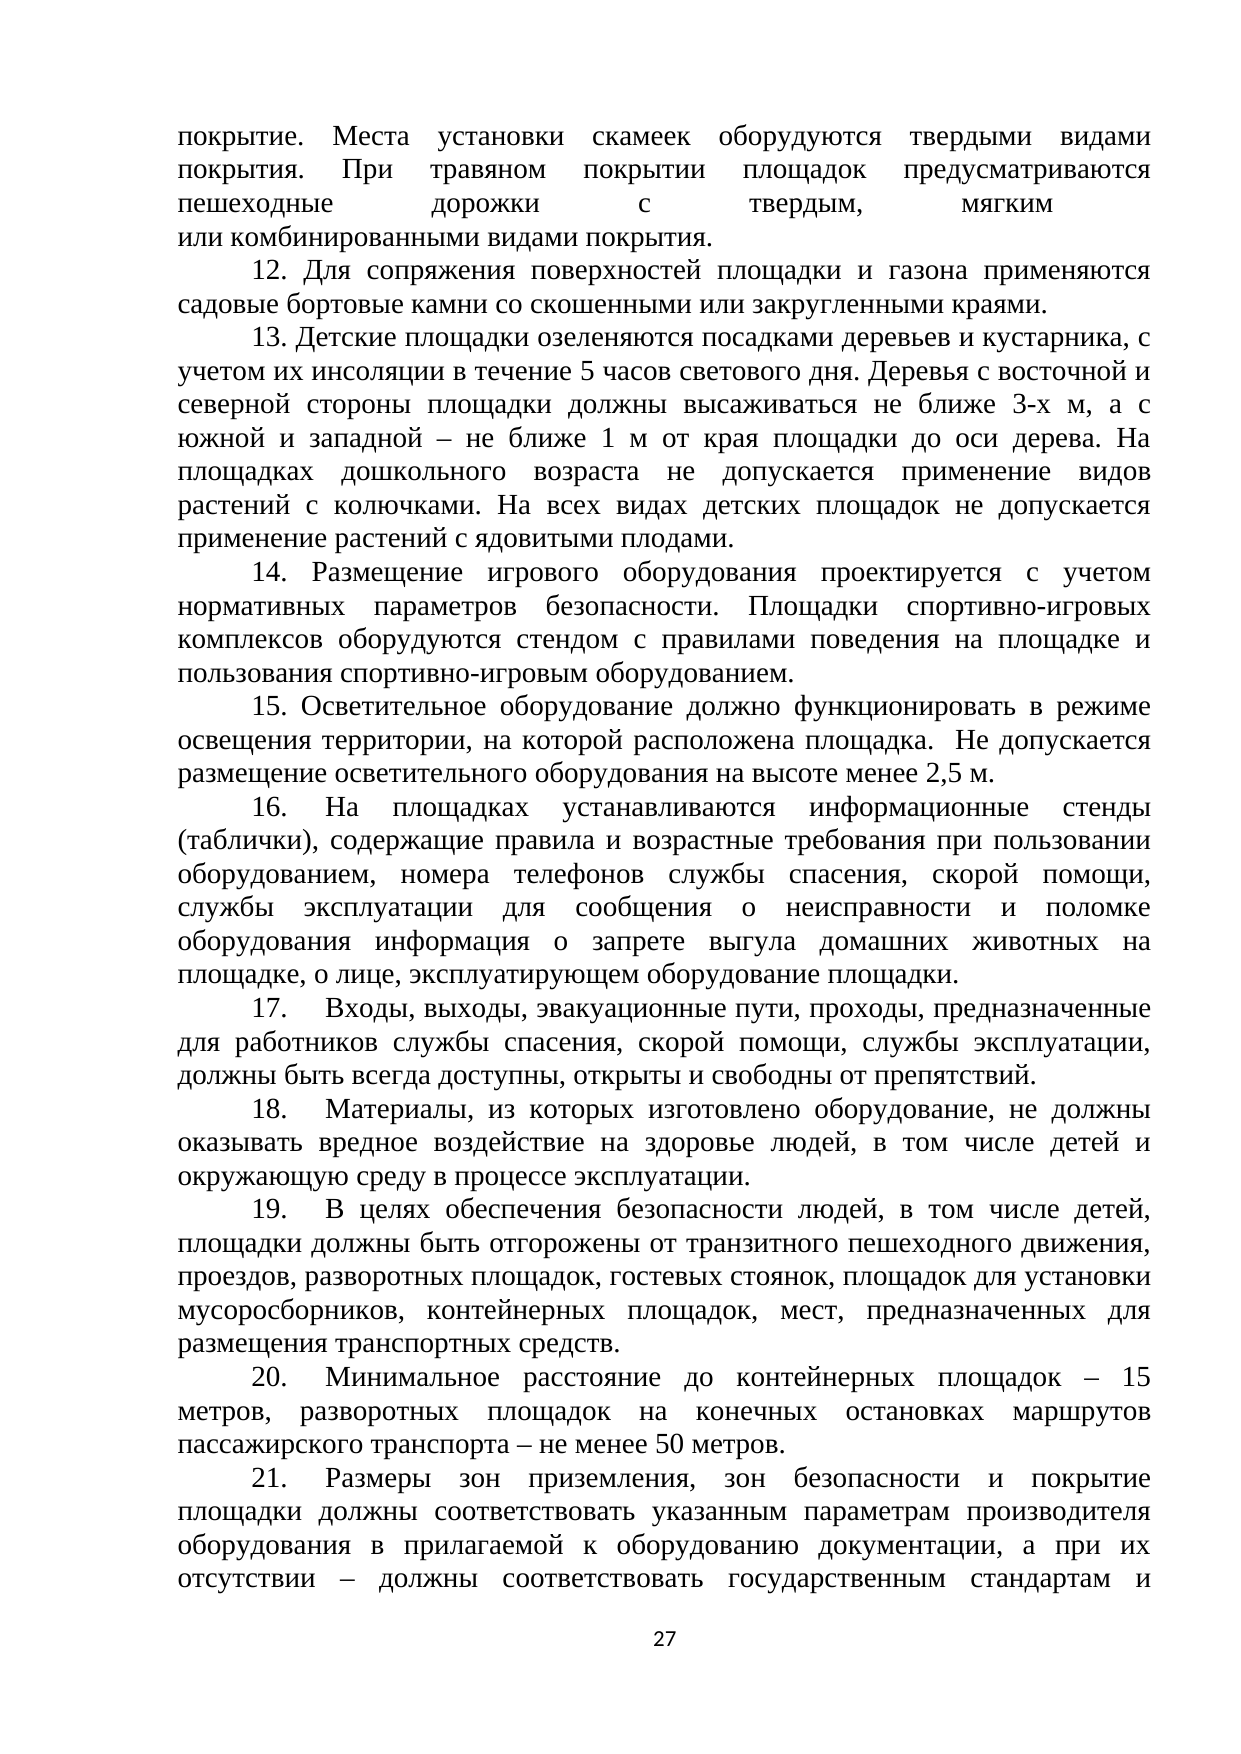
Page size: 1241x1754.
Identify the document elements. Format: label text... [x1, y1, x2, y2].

text 12. Для сопряжения поверхностей площадки и газона применяются садовые бортовые камни со скошенными или закругленными краями. [177, 252, 1152, 319]
text 15. Осветительное оборудование должно функционировать в режиме освещения территории, на которой расположена площадка. Не допускается размещение осветительного оборудования на высоте менее 2,5 м. [177, 688, 1152, 789]
text 17. Входы, выходы, эвакуационные пути, проходы, предназначенные для работников службы спасения, скорой помощи, службы эксплуатации, должны быть всегда доступны, открыты и свободны от препятствий. [177, 990, 1152, 1091]
text 14. Размещение игрового оборудования проектируется с учетом нормативных параметров безопасности. Площадки спортивно-игровых комплексов оборудуются стендом с правилами поведения на площадке и пользования спортивно-игровым оборудованием. [177, 554, 1152, 688]
text 16. На площадках устанавливаются информационные стенды (таблички), содержащие правила и возрастные требования при пользовании оборудованием, номера телефонов службы спасения, скорой помощи, службы эксплуатации для сообщения о неисправности и поломке оборудования информация о запрете выгула домашних животных на площадке, о лице, эксплуатирующем оборудование площадки. [177, 789, 1152, 990]
text 20. Минимальное расстояние до контейнерных площадок – 15 метров, разворотных площадок на конечных остановках маршрутов пассажирского транспорта – не менее 50 метров. [177, 1359, 1152, 1460]
text 19. В целях обеспечения безопасности людей, в том числе детей, площадки должны быть отгорожены от транзитного пешеходного движения, проездов, разворотных площадок, гостевых стоянок, площадок для установки мусоросборников, контейнерных площадок, мест, предназначенных для размещения транспортных средств. [177, 1191, 1152, 1359]
text 13. Детские площадки озеленяются посадками деревьев и кустарника, с учетом их инсоляции в течение 5 часов светового дня. Деревья с восточной и северной стороны площадки должны высаживаться не ближе 3-х м, а с южной и западной – не ближе 1 м от края площадки до оси дерева. На площадках дошкольного возраста не допускается применение видов растений с колючками. На всех видах детских площадок не допускается применение растений с ядовитыми плодами. [177, 319, 1152, 554]
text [177, 1460, 1152, 1594]
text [177, 118, 1152, 252]
text 18. Материалы, из которых изготовлено оборудование, не должны оказывать вредное воздействие на здоровье людей, в том числе детей и окружающую среду в процессе эксплуатации. [177, 1091, 1152, 1191]
